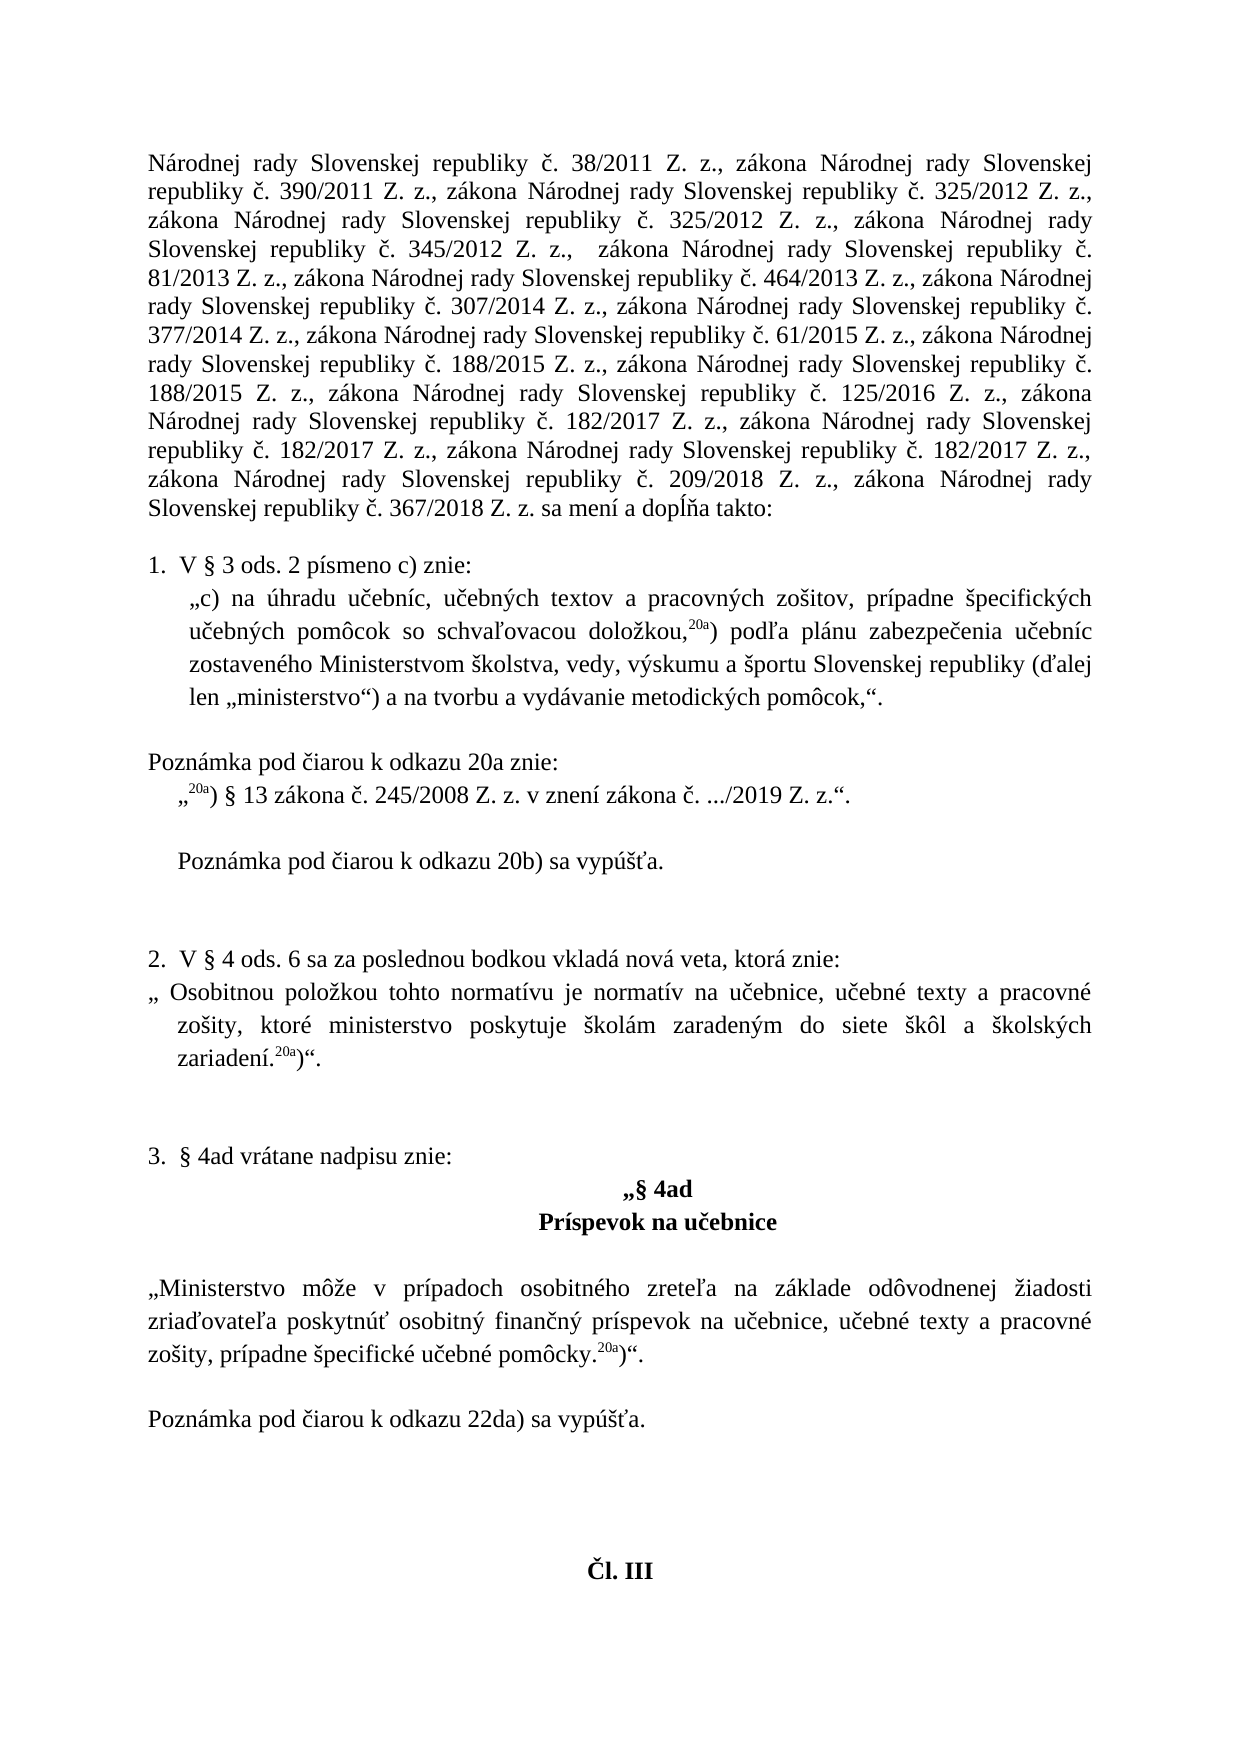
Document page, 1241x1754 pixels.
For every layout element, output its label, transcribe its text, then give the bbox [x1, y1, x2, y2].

list 3. § 4ad vrátane nadpisu znie: [148, 1141, 1093, 1170]
list Poznámka pod čiarou k odkazu 20a znie: [148, 747, 1093, 776]
list „c) na úhradu učebníc, učebných textov a pracovných zošitov, prípadne špecifických učebných pomôcok so schvaľovacou doložkou,20a) podľa plánu zabezpečenia učebníc zostaveného Ministerstvom školstva, vedy, výskumu a športu Slovenskej republiky (ďalej len „ministerstvo“) a na tvorbu a vydávanie metodických pomôcok,“. [189, 583, 1093, 711]
list „§ 4ad [223, 1174, 1093, 1203]
list Poznámka pod čiarou k odkazu 20b) sa vypúšťa. [177, 846, 1093, 875]
list Poznámka pod čiarou k odkazu 22da) sa vypúšťa. [148, 1404, 1093, 1433]
list Príspevok na učebnice [223, 1207, 1093, 1236]
text Čl. III [148, 1556, 1093, 1585]
list „ Osobitnou položkou tohto normatívu je normatív na učebnice, učebné texty a pracovné zošity, ktoré ministerstvo poskytuje školám zaradeným do siete škôl a školských zariadení.20a)“. [148, 977, 1093, 1072]
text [148, 148, 1093, 521]
list „20a) § 13 zákona č. 245/2008 Z. z. v znení zákona č. .../2019 Z. z.“. [177, 780, 1093, 809]
list 1. V § 3 ods. 2 písmeno c) znie: [148, 550, 1093, 579]
list „Ministerstvo môže v prípadoch osobitného zreteľa na základe odôvodnenej žiadosti zriaďovateľa poskytnúť osobitný finančný príspevok na učebnice, učebné texty a pracovné zošity, prípadne špecifické učebné pomôcky.20a)“. [148, 1273, 1093, 1368]
list 2. V § 4 ods. 6 sa za poslednou bodkou vkladá nová veta, ktorá znie: [148, 944, 1093, 973]
